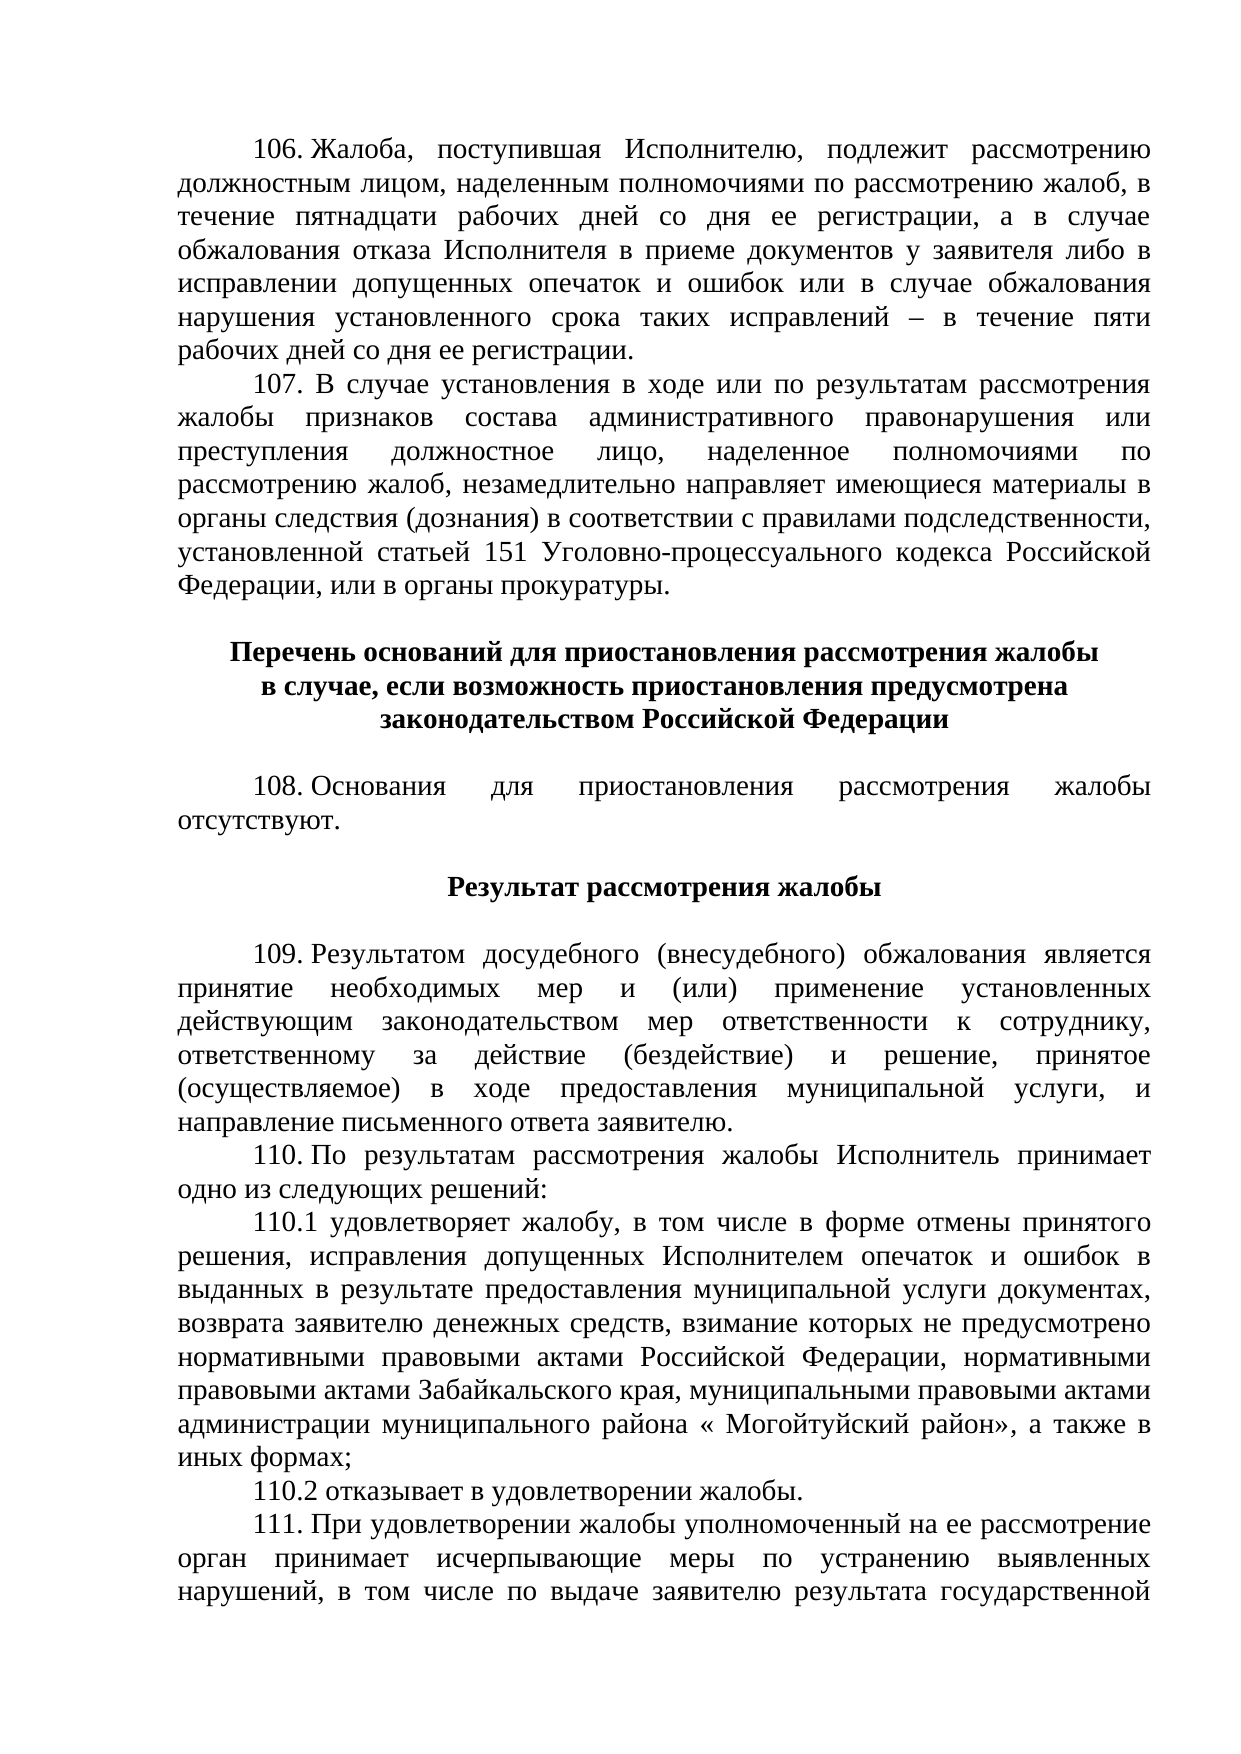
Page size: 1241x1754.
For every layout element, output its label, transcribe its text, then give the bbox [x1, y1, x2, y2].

text 110.2 отказывает в удовлетворении жалобы. [177, 1473, 1152, 1506]
text Перечень оснований для приостановления рассмотрения жалобы [177, 634, 1152, 668]
text в случае, если возможность приостановления предусмотрена [177, 668, 1152, 701]
text Результат рассмотрения жалобы [177, 869, 1152, 903]
text 106. Жалоба, поступившая Исполнителю, подлежит рассмотрению должностным лицом, наделенным полномочиями по рассмотрению жалоб, в течение пятнадцати рабочих дней со дня ее регистрации, а в случае обжалования отказа Исполнителя в приеме документов у заявителя либо в исправлении допущенных опечаток и ошибок или в случае обжалования нарушения установленного срока таких исправлений – в течение пяти рабочих дней со дня ее регистрации. [177, 131, 1152, 366]
text 108. Основания для приостановления рассмотрения жалобы отсутствуют. [177, 768, 1152, 836]
text законодательством Российской Федерации [177, 701, 1152, 735]
text 107. В случае установления в ходе или по результатам рассмотрения жалобы признаков состава административного правонарушения или преступления должностное лицо, наделенное полномочиями по рассмотрению жалоб, незамедлительно направляет имеющиеся материалы в органы следствия (дознания) в соответствии с правилами подследственности, установленной статьей 151 Уголовно-процессуального кодекса Российской Федерации, или в органы прокуратуры. [177, 366, 1152, 601]
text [177, 1506, 1152, 1607]
text 110.1 удовлетворяет жалобу, в том числе в форме отмены принятого решения, исправления допущенных Исполнителем опечаток и ошибок в выданных в результате предоставления муниципальной услуги документах, возврата заявителю денежных средств, взимание которых не предусмотрено нормативными правовыми актами Российской Федерации, нормативными правовыми актами Забайкальского края, муниципальными правовыми актами администрации муниципального района « Могойтуйский район», а также в иных формах; [177, 1204, 1152, 1473]
text 109. Результатом досудебного (внесудебного) обжалования является принятие необходимых мер и (или) применение установленных действующим законодательством мер ответственности к сотруднику, ответственному за действие (бездействие) и решение, принятое (осуществляемое) в ходе предоставления муниципальной услуги, и направление письменного ответа заявителю. [177, 936, 1152, 1137]
text 110. По результатам рассмотрения жалобы Исполнитель принимает одно из следующих решений: [177, 1137, 1152, 1204]
